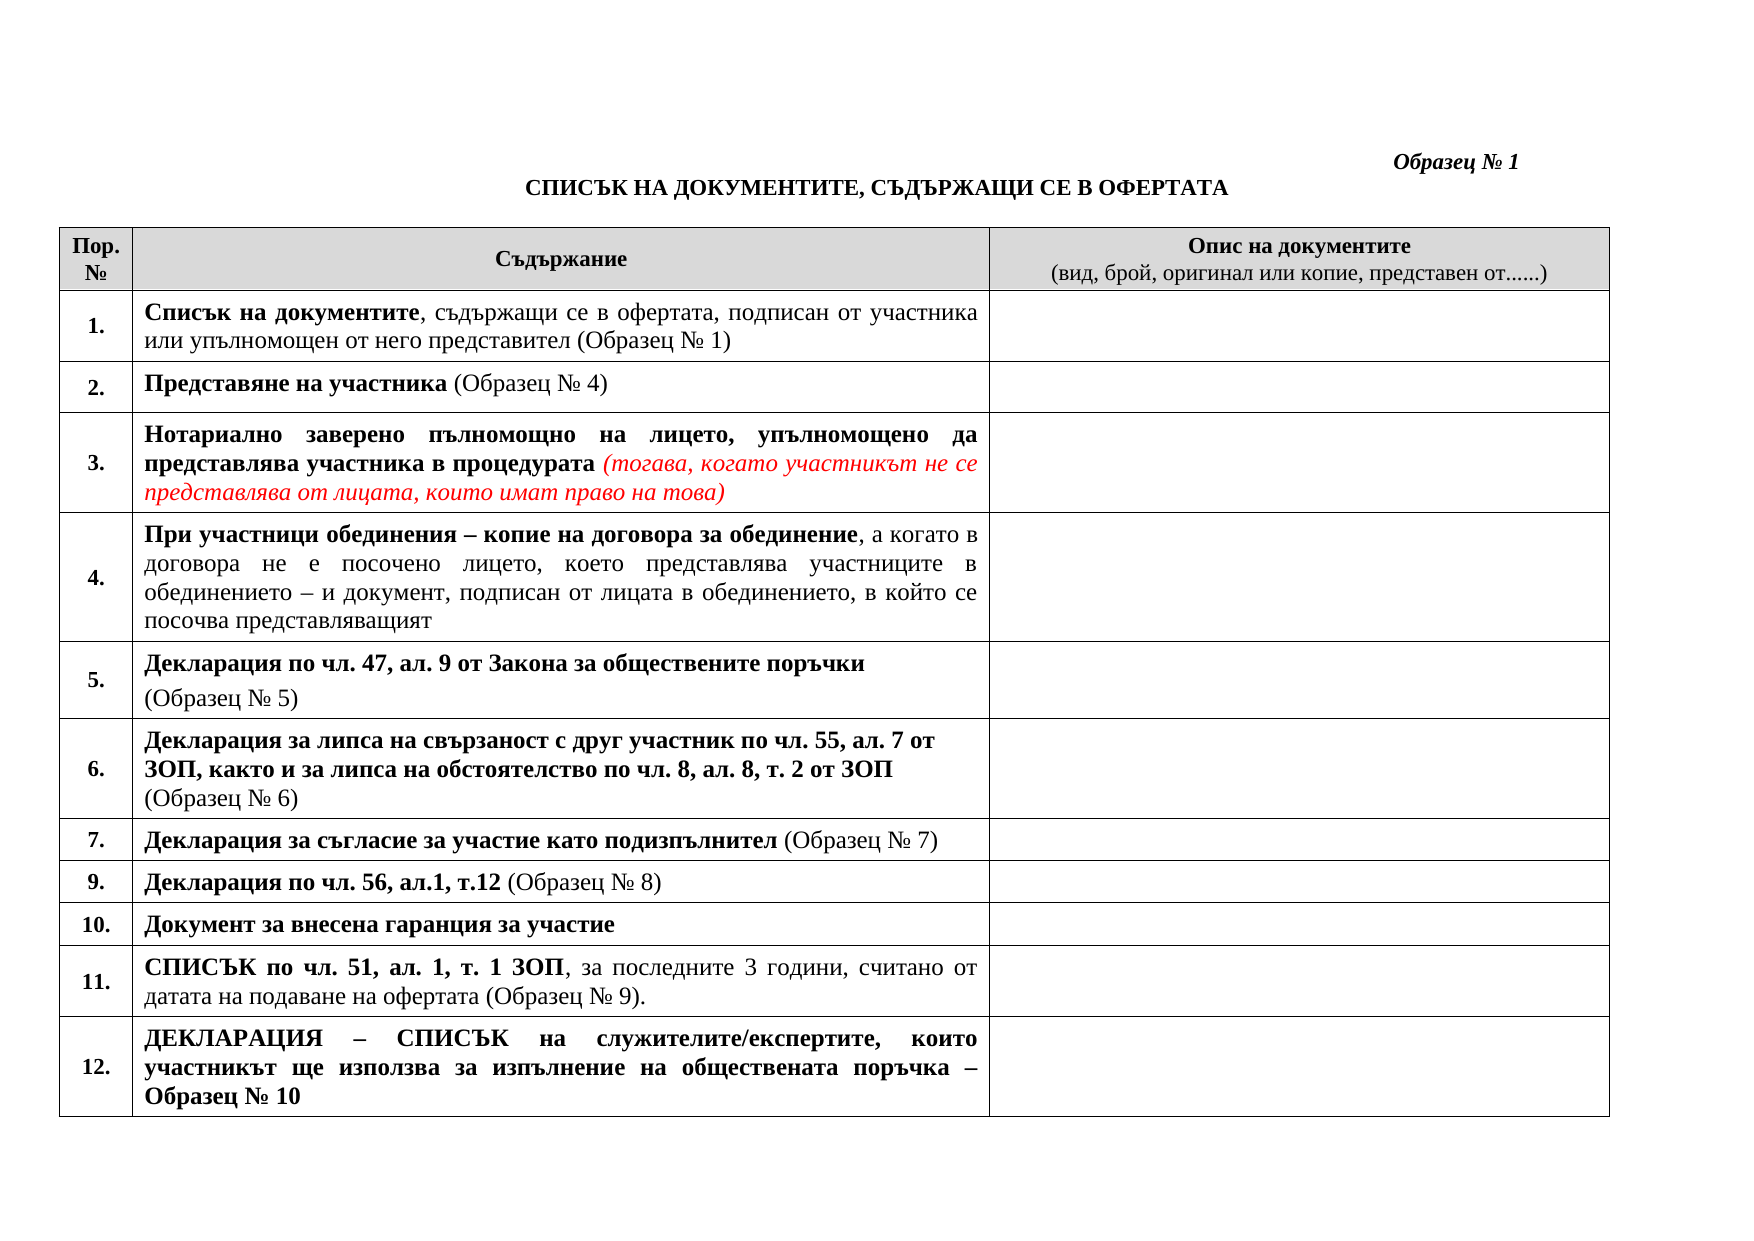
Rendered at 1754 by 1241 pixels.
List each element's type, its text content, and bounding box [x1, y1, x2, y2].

table_cell Документ за внесена гаранция за участие [133, 903, 989, 945]
table_cell 2. [60, 362, 132, 412]
table_header Пор.№ [60, 228, 132, 289]
table_cell 9. [60, 861, 132, 902]
table_cell 7. [60, 819, 132, 860]
table_cell Декларация по чл. 56, ал.1, т.12 (Образец № 8) [133, 861, 989, 902]
table_cell 10. [60, 903, 132, 945]
table_cell [990, 1017, 1609, 1116]
table_cell [990, 642, 1609, 718]
table_cell Декларация за липса на свързаност с друг участник по чл. 55, ал. 7 от ЗОП, както и за липса на обстоятелство по чл. 8, ал. 8, т. 2 от ЗОП (Образец № 6) [133, 719, 989, 818]
table_cell 4. [60, 513, 132, 641]
table_header Съдържание [133, 228, 989, 289]
table_cell СПИСЪК по чл. 51, ал. 1, т. 1 ЗОП, за последните 3 години, считано от датата на подаване на офертата (Образец № 9). [133, 946, 989, 1016]
table_cell 1. [60, 291, 132, 361]
table_cell Декларация по чл. 47, ал. 9 от Закона за обществените поръчки (Образец № 5) [133, 642, 989, 718]
table_cell Декларация за съгласие за участие като подизпълнител (Образец № 7) [133, 819, 989, 860]
table_cell Представяне на участника (Образец № 4) [133, 362, 989, 412]
table_cell ДЕКЛАРАЦИЯ – СПИСЪК на служителите/експертите, които участникът ще използва за изпълнение на обществената поръчка – Образец № 10 [133, 1017, 989, 1116]
table_header Опис на документите (вид, брой, оригинал или копие, представен от......) [990, 228, 1609, 289]
text Образец № 1 [1318, 148, 1636, 174]
table_cell 12. [60, 1017, 132, 1116]
table_cell Нотариално заверено пълномощно на лицето, упълномощено да представлява участника в процедурата (тогава, когато участникът не се представлява от лицата, които имат право на това) [133, 413, 989, 512]
table_cell [990, 513, 1609, 641]
table_cell [990, 413, 1609, 512]
table_cell [990, 946, 1609, 1016]
table_cell [990, 861, 1609, 902]
table_cell 5. [60, 642, 132, 718]
text списък на документите, съдържащи се в офертата [118, 174, 1636, 200]
table_cell 3. [60, 413, 132, 512]
table_cell При участници обединения – копие на договора за обединение, а когато в договора не е посочено лицето, което представлява участниците в обединението – и документ, подписан от лицата в обединението, в който се посочва представляващият [133, 513, 989, 641]
table_cell [990, 291, 1609, 361]
table_cell [990, 819, 1609, 860]
table_cell [990, 362, 1609, 412]
table_cell 11. [60, 946, 132, 1016]
table_cell [990, 719, 1609, 818]
table_cell Списък на документите, съдържащи се в офертата, подписан от участника или упълномощен от него представител (Образец № 1) [133, 291, 989, 361]
table_cell [990, 903, 1609, 945]
table_cell 6. [60, 719, 132, 818]
